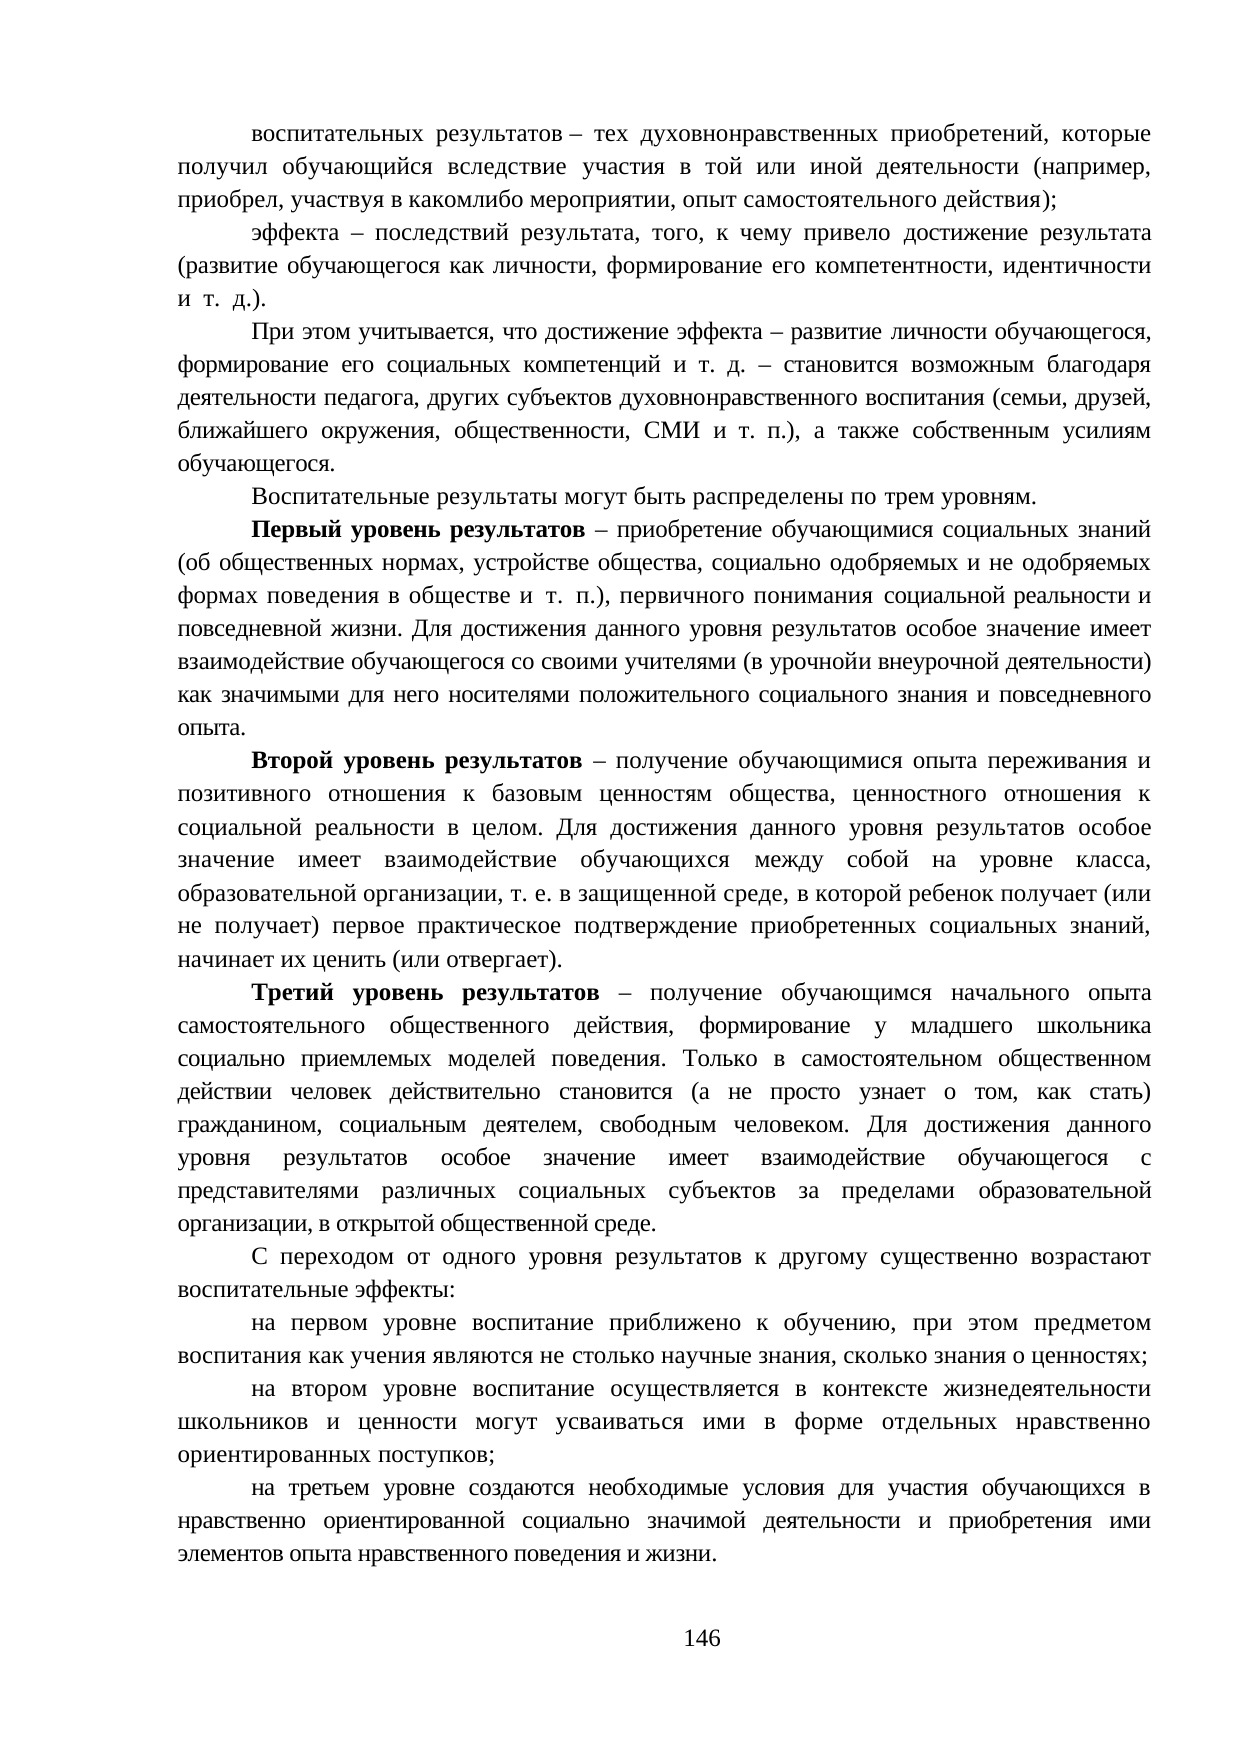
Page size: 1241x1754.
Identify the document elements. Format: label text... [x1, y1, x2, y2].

text Третий уровень результатов – получение обучающимся начального опыта самостоятельного общественного действия, формирование у младшего школьника социально приемлемых моделей поведения. Только в самостоятельном общественном действии человек действительно становится (а не просто узнает о том, как стать) гражданином, социальным деятелем, свободным человеком. Для достижения данного уровня результатов особое значение имеет взаимодействие обучающегося с представителями различных социальных субъектов за пределами образовательной организации, в открытой общественной среде. [177, 977, 1152, 1237]
text на втором уровне воспитание осуществляется в контексте жизнедеятельности школьников и ценности могут усваиваться ими в форме отдельных нравственно ориентированных поступков; [177, 1373, 1152, 1468]
text на первом уровне воспитание приближено к обучению, при этом предметом воспитания как учения являются не столько научные знания, сколько знания о ценностях; [177, 1307, 1152, 1369]
text эффекта – последствий результата, того, к чему привело достижение результата (развитие обучающегося как личности, формирование его компетентности, идентичности и т. д.). [177, 217, 1152, 312]
text Первый уровень результатов – приобретение обучающимися социальных знаний (об общественных нормах, устройстве общества, социально одобряемых и не одобряемых формах поведения в обществе и т. п.), первичного понимания социальной реальности и повседневной жизни. Для достижения данного уровня результатов особое значение имеет взаимодействие обучающегося со своими учителями (в урочнойи внеурочной деятельности) как значимыми для него носителями положительного социального знания и повседневного опыта. [177, 514, 1152, 741]
text Второй уровень результатов – получение обучающимися опыта переживания и позитивного отношения к базовым ценностям общества, ценностного отношения к социальной реальности в целом. Для достижения данного уровня результатов особое значение имеет взаимодействие обучающихся между собой на уровне класса, образовательной организации, т. е. в защищенной среде, в которой ребенок получает (или не получает) первое практическое подтверждение приобретенных социальных знаний, начинает их ценить (или отвергает). [177, 746, 1152, 972]
text на третьем уровне создаются необходимые условия для участия обучающихся в нравственно ориентированной социально значимой деятельности и приобретения ими элементов опыта нравственного поведения и жизни. [177, 1472, 1152, 1567]
text С переходом от одного уровня результатов к другому существенно возрастают воспитательные эффекты: [177, 1241, 1152, 1303]
text воспитательных результатов – тех духовно­нравственных приобретений, которые получил обучающийся вследствие участия в той или иной деятельности (например, приобрел, участвуя в каком­либо мероприятии, опыт самостоятельного действия); [177, 118, 1152, 213]
text При этом учитывается, что достижение эффекта – развитие личности обучающегося, формирование его социальных компетенций и т. д. – становится возможным благодаря деятельности педагога, других субъектов духовно­нравственного воспитания (семьи, друзей, ближайшего окружения, общественности, СМИ и т. п.), а также собственным усилиям обучающегося. [177, 316, 1152, 477]
text Воспитательные результаты могут быть распределены по трем уровням. [177, 481, 1152, 510]
